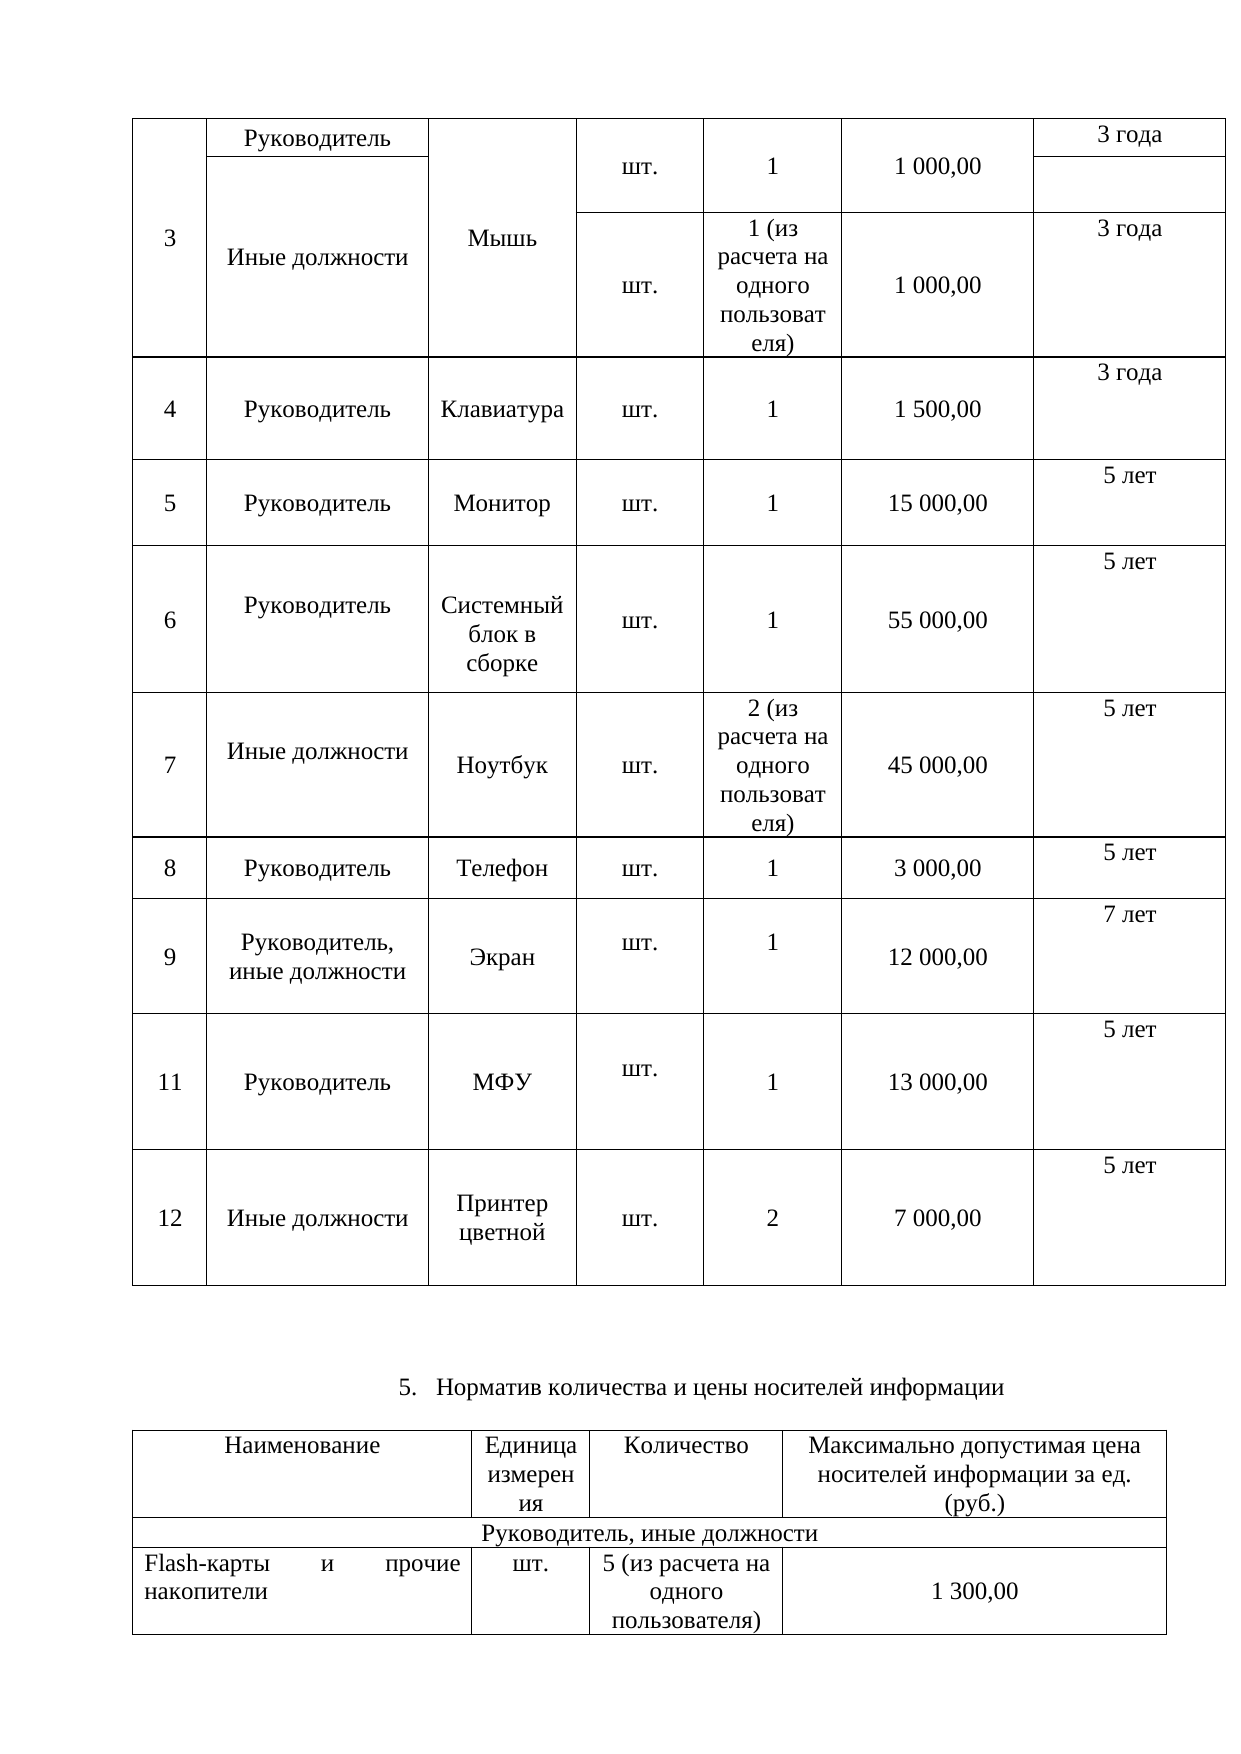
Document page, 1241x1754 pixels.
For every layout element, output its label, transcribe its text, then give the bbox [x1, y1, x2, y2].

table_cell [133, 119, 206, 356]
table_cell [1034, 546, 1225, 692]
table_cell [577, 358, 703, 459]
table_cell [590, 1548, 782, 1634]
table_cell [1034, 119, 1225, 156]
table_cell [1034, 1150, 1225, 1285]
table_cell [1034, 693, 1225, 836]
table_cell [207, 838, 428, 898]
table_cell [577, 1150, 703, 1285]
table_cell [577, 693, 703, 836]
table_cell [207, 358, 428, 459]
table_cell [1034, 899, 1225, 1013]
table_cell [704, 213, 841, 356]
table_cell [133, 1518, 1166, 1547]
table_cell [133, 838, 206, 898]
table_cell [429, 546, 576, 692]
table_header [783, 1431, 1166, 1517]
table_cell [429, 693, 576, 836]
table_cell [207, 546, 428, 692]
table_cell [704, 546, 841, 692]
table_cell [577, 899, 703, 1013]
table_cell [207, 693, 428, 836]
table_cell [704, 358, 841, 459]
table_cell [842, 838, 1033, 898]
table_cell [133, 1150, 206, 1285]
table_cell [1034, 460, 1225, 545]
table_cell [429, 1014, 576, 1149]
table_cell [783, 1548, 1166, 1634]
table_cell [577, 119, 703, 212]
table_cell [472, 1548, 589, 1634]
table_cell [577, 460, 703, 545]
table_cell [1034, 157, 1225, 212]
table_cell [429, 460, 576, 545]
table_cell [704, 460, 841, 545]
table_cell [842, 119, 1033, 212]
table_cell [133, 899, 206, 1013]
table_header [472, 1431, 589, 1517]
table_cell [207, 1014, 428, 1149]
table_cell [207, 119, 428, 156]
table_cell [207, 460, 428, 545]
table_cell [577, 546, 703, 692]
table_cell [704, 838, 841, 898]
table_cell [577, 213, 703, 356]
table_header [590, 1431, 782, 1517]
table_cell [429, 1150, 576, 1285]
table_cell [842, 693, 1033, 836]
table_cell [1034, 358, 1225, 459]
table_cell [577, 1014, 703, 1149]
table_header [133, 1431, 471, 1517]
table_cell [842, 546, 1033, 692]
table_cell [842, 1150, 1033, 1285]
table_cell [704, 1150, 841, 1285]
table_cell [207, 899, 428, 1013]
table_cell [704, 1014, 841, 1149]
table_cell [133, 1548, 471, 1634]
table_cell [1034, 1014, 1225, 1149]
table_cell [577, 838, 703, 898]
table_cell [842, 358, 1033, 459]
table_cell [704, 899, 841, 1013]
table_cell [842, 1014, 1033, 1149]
list Норматив количества и цены носителей информации [251, 1372, 1152, 1401]
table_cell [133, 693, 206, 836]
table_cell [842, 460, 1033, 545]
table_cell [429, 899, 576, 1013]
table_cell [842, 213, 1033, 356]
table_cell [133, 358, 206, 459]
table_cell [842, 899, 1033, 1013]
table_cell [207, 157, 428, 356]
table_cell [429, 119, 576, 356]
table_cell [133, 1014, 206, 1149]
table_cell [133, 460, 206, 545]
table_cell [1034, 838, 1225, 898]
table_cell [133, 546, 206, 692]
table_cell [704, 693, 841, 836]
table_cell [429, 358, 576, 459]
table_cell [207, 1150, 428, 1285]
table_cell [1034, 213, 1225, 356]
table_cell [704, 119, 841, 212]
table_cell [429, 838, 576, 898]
